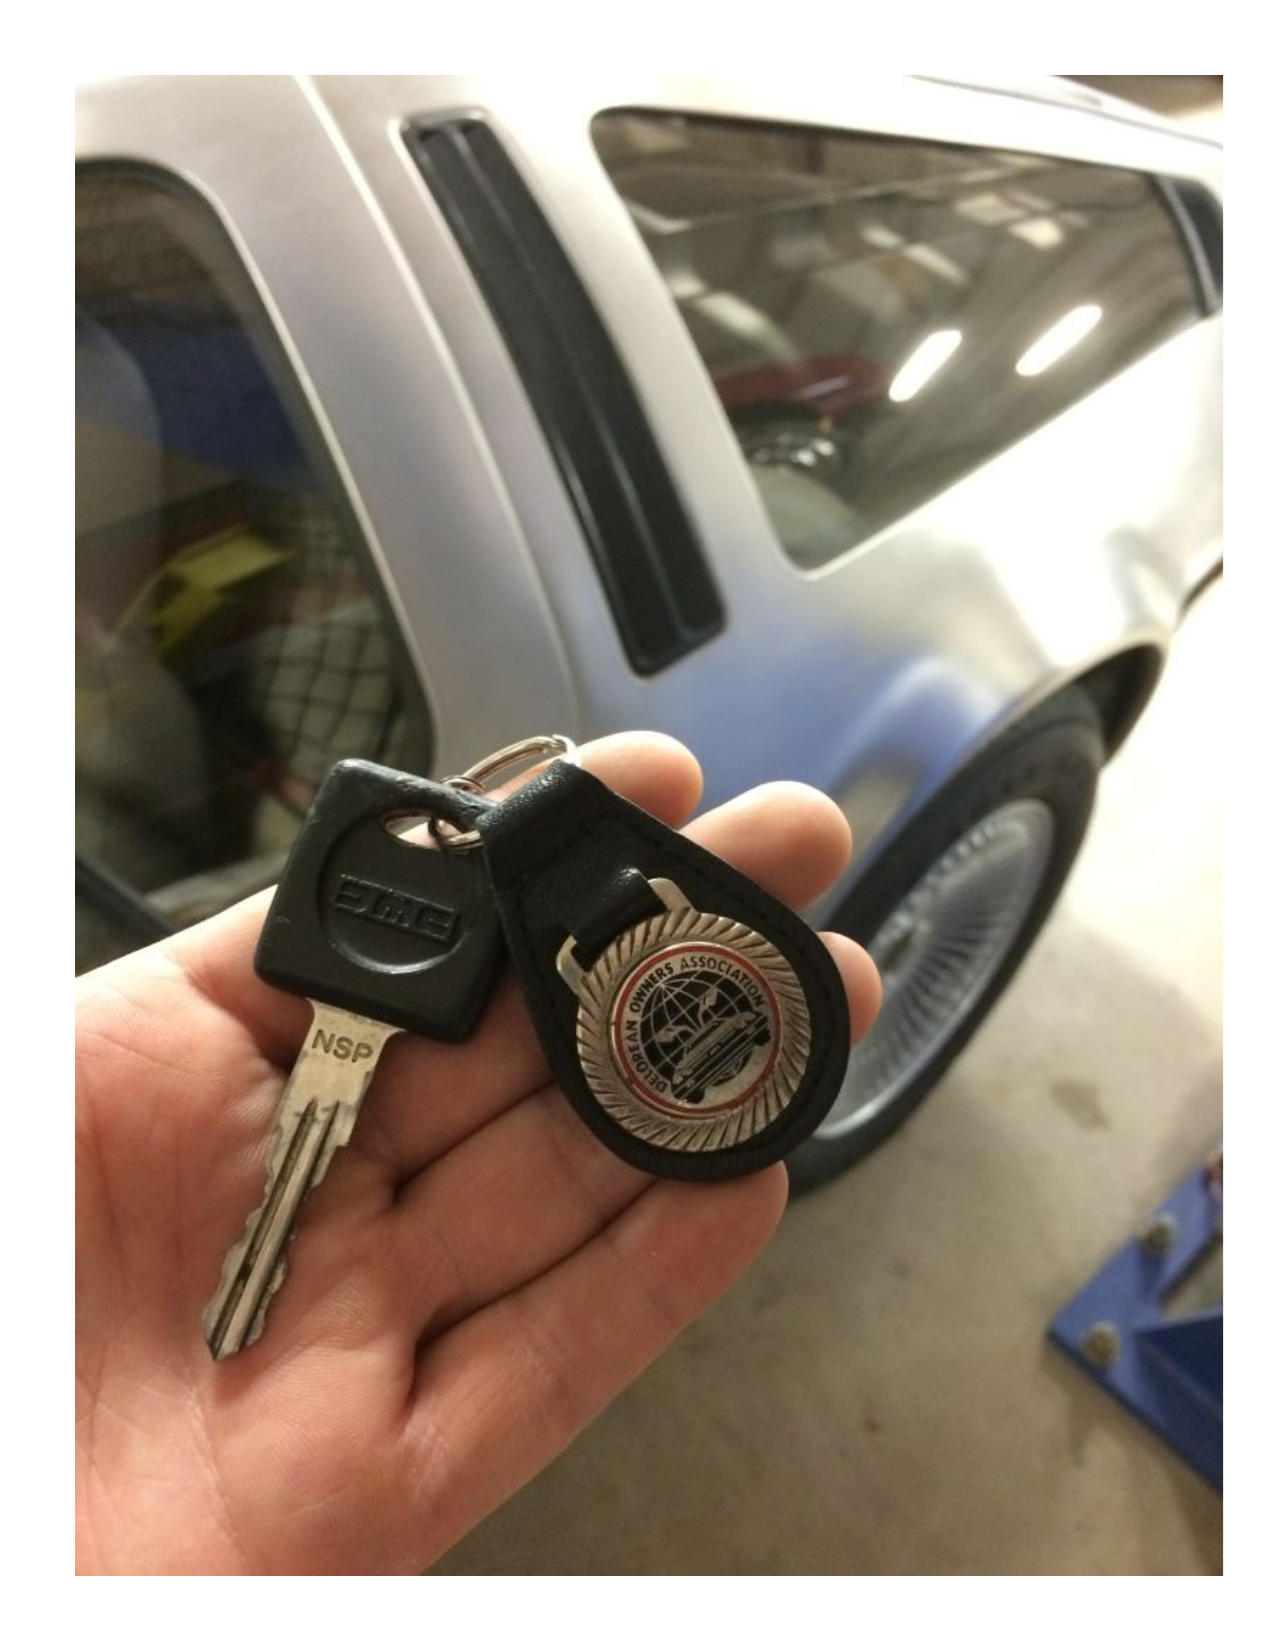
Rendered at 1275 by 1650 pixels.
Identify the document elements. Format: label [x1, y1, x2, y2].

picture [75, 75, 1224, 1576]
